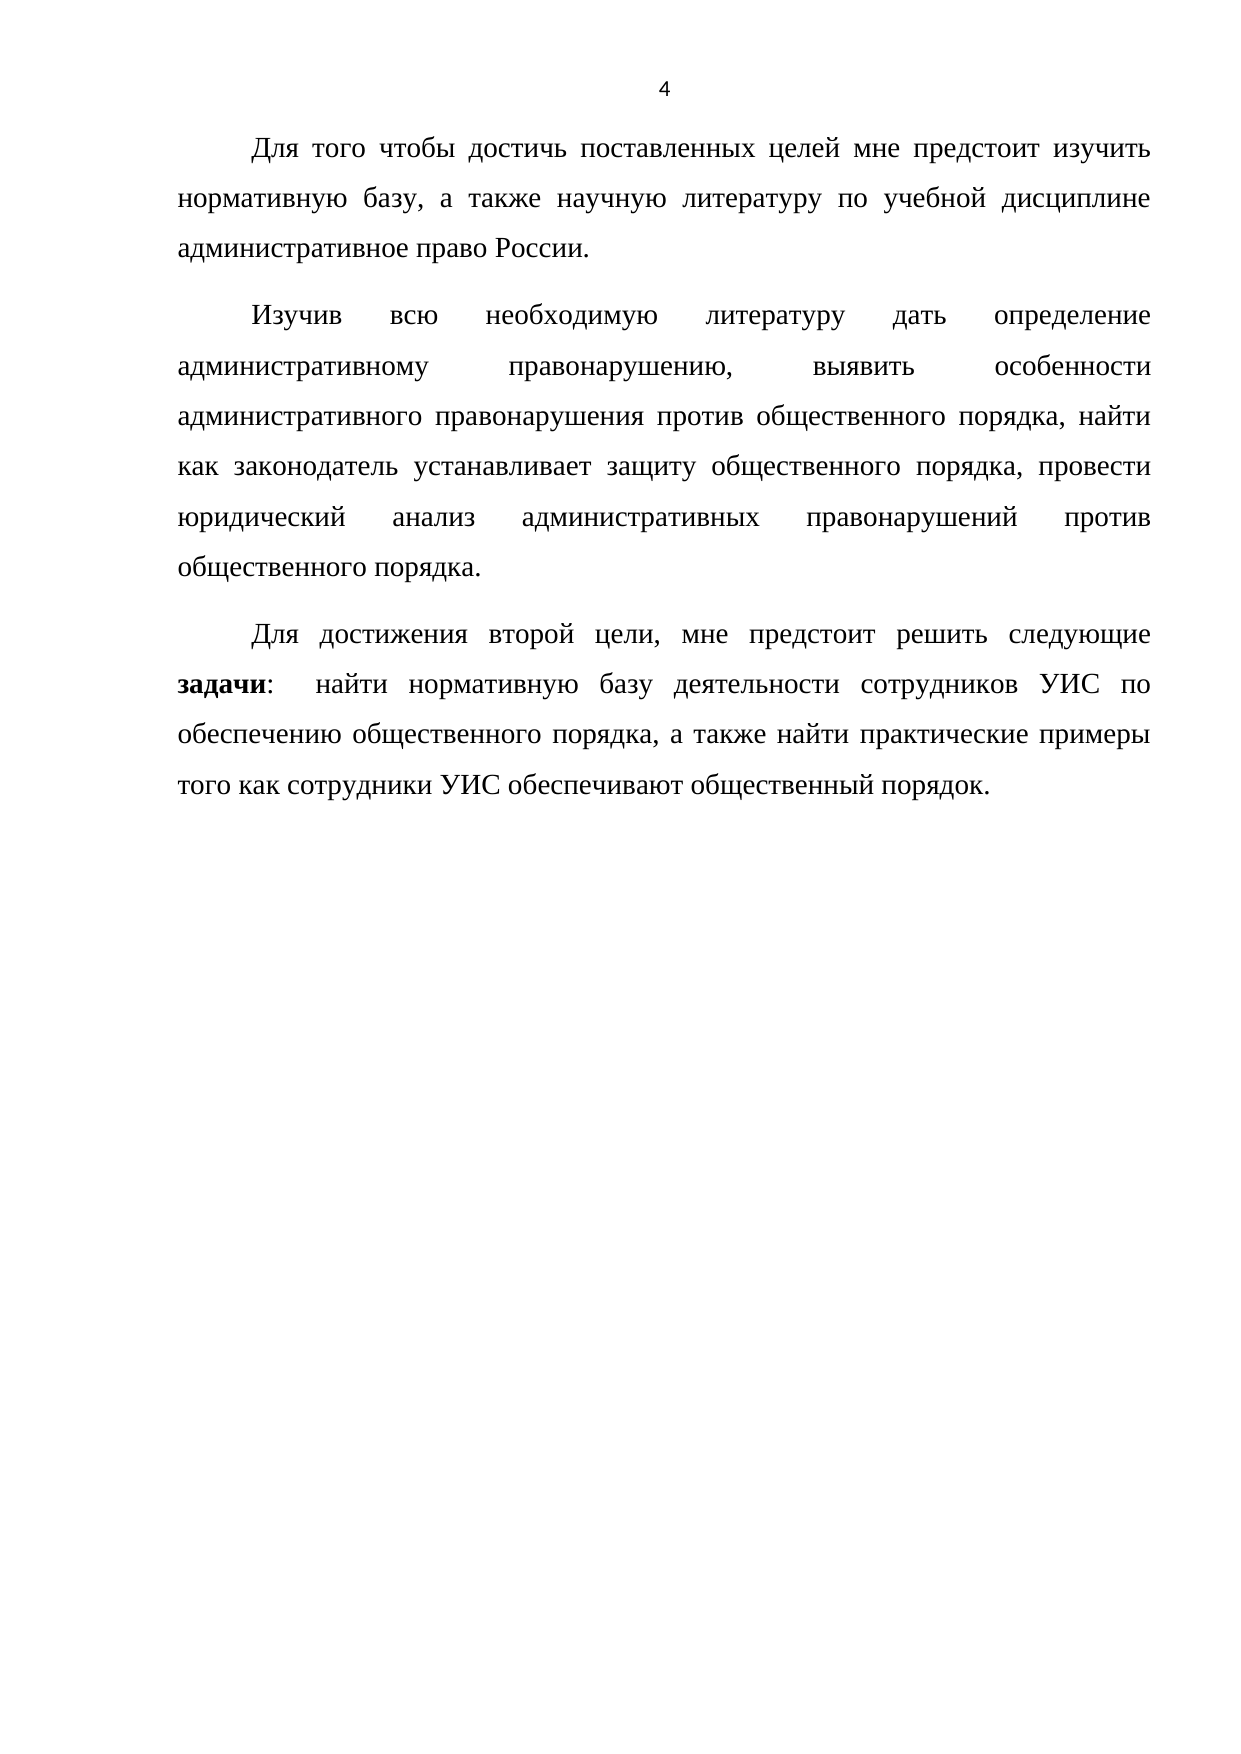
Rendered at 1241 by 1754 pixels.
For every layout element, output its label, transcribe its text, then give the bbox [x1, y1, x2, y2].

text Изучив всю необходимую литературу дать определение административному правонарушению, выявить особенности административного правонарушения против общественного порядка, найти как законодатель устанавливает защиту общественного порядка, провести юридический анализ административных правонарушений против общественного порядка. [177, 297, 1152, 582]
text Для достижения второй цели, мне предстоит решить следующие задачи: найти нормативную базу деятельности сотрудников УИС по обеспечению общественного порядка, а также найти практические примеры того как сотрудники УИС обеспечивают общественный порядок. [177, 616, 1152, 800]
text Для того чтобы достичь поставленных целей мне предстоит изучить нормативную базу, а также научную литературу по учебной дисциплине административное право России. [177, 130, 1152, 264]
